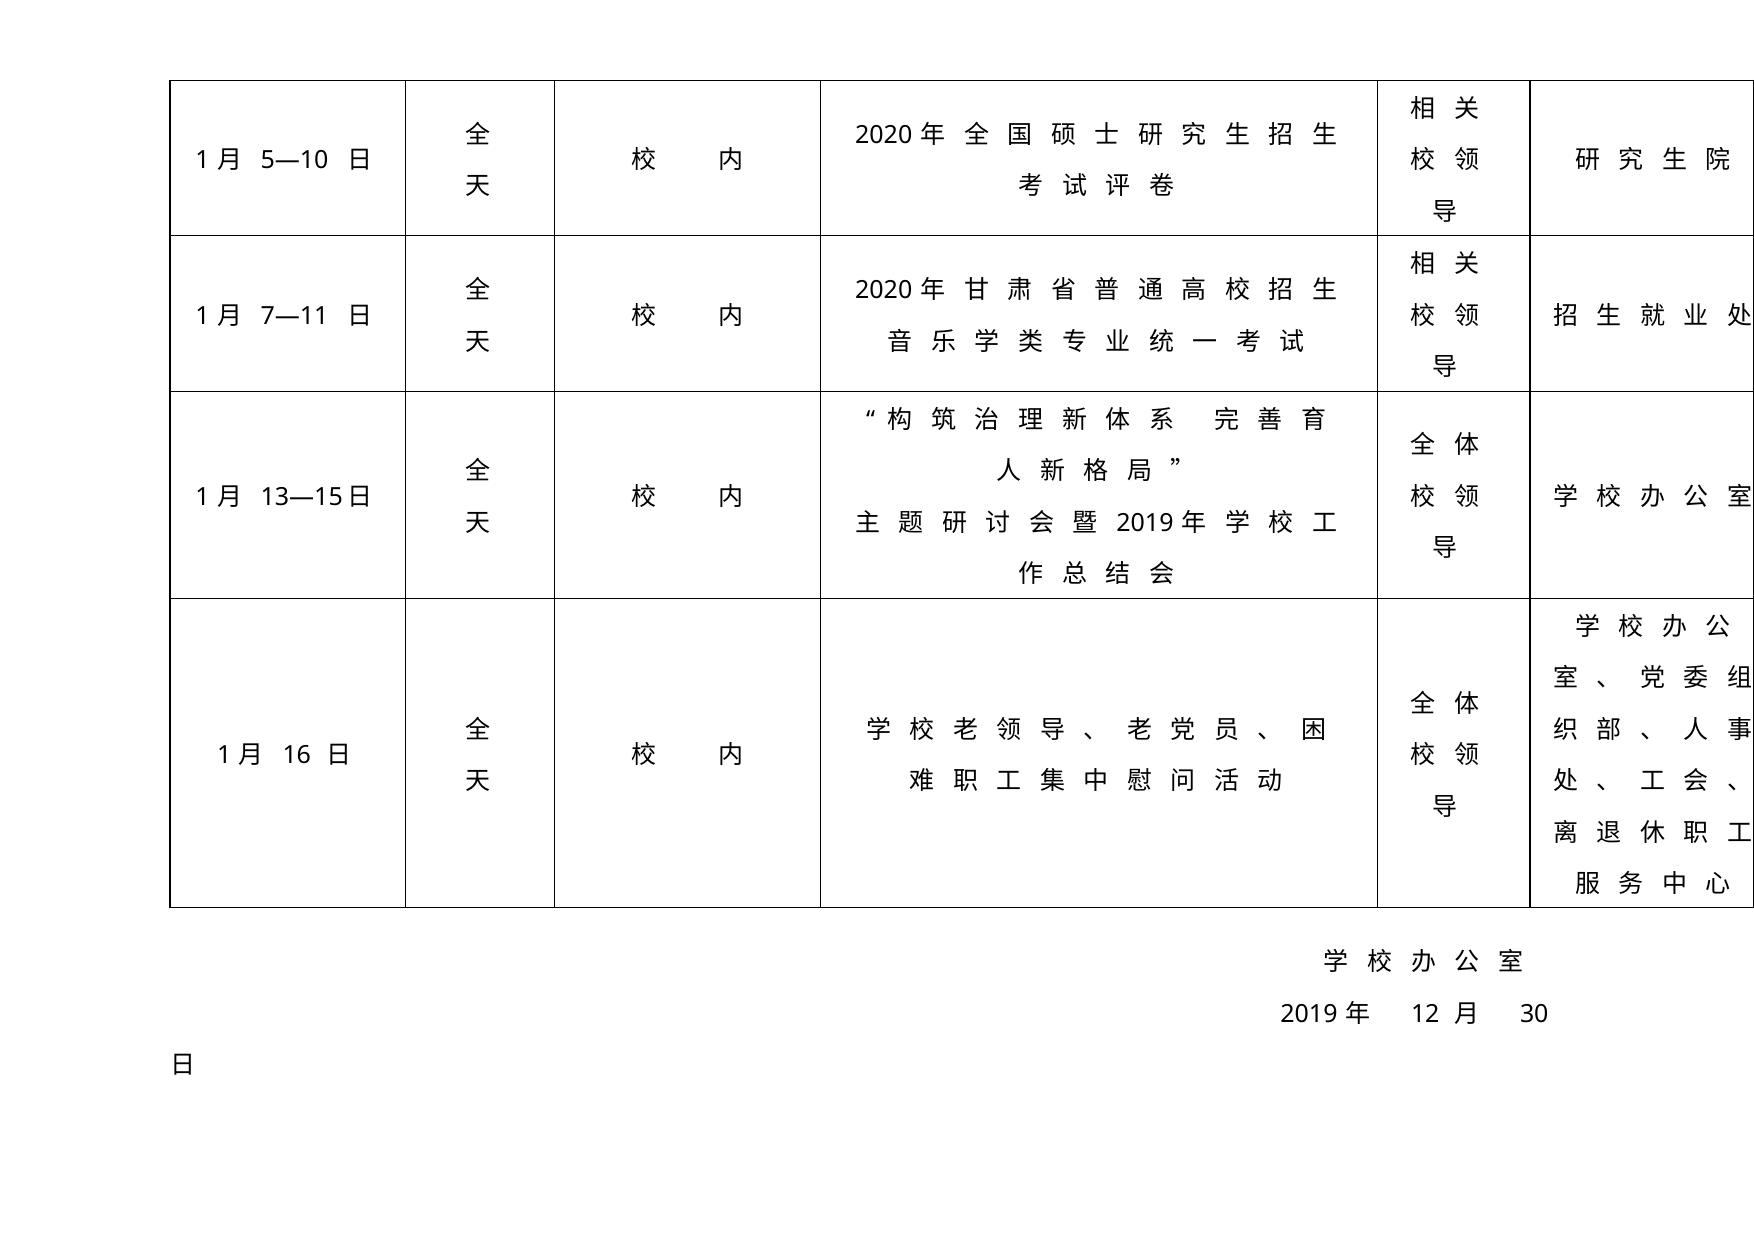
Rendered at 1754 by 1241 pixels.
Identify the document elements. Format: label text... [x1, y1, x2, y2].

table_cell 学校老领导、老党员、困难职工集中慰问活动 [821, 599, 1377, 907]
table_cell 校 内 [555, 81, 820, 235]
table_cell 全 天 [406, 81, 554, 235]
table_cell 1月5—10日 [171, 81, 405, 235]
table_cell 全体校领导 [1378, 392, 1529, 597]
table_cell 研究生院 [1531, 81, 1753, 235]
table_cell 全 天 [406, 599, 554, 907]
table_cell 2020年甘肃省普通高校招生 音乐学类专业统一考试 [821, 236, 1377, 391]
table_cell 1月13—15日 [171, 392, 405, 597]
table_cell 1月7—11日 [171, 236, 405, 391]
table_cell “构筑治理新体系 完善育人新格局” 主题研讨会暨2019年学校工作总结会 [821, 392, 1377, 597]
table_cell 招生就业处 [1531, 236, 1753, 391]
table_cell 全体校领导 [1378, 599, 1529, 907]
table_cell 校 内 [555, 392, 820, 597]
table_cell 相关校领导 [1378, 81, 1529, 235]
table_cell 校 内 [555, 599, 820, 907]
table_cell 2020年全国硕士研究生招生考试评卷 [821, 81, 1377, 235]
table_cell 相关校领导 [1378, 236, 1529, 391]
text 学校办公室 [170, 934, 1563, 986]
table_cell 学校办公室 [1531, 392, 1753, 597]
text 2019年 12月 30日 [170, 986, 1563, 1088]
table_cell 全 天 [406, 392, 554, 597]
table_cell 校 内 [555, 236, 820, 391]
table_cell 全 天 [406, 236, 554, 391]
table_cell 学校办公室、党委组织部、人事处、工会、离退休职工服务中心 [1531, 599, 1753, 907]
table_cell 1月16日 [171, 599, 405, 907]
